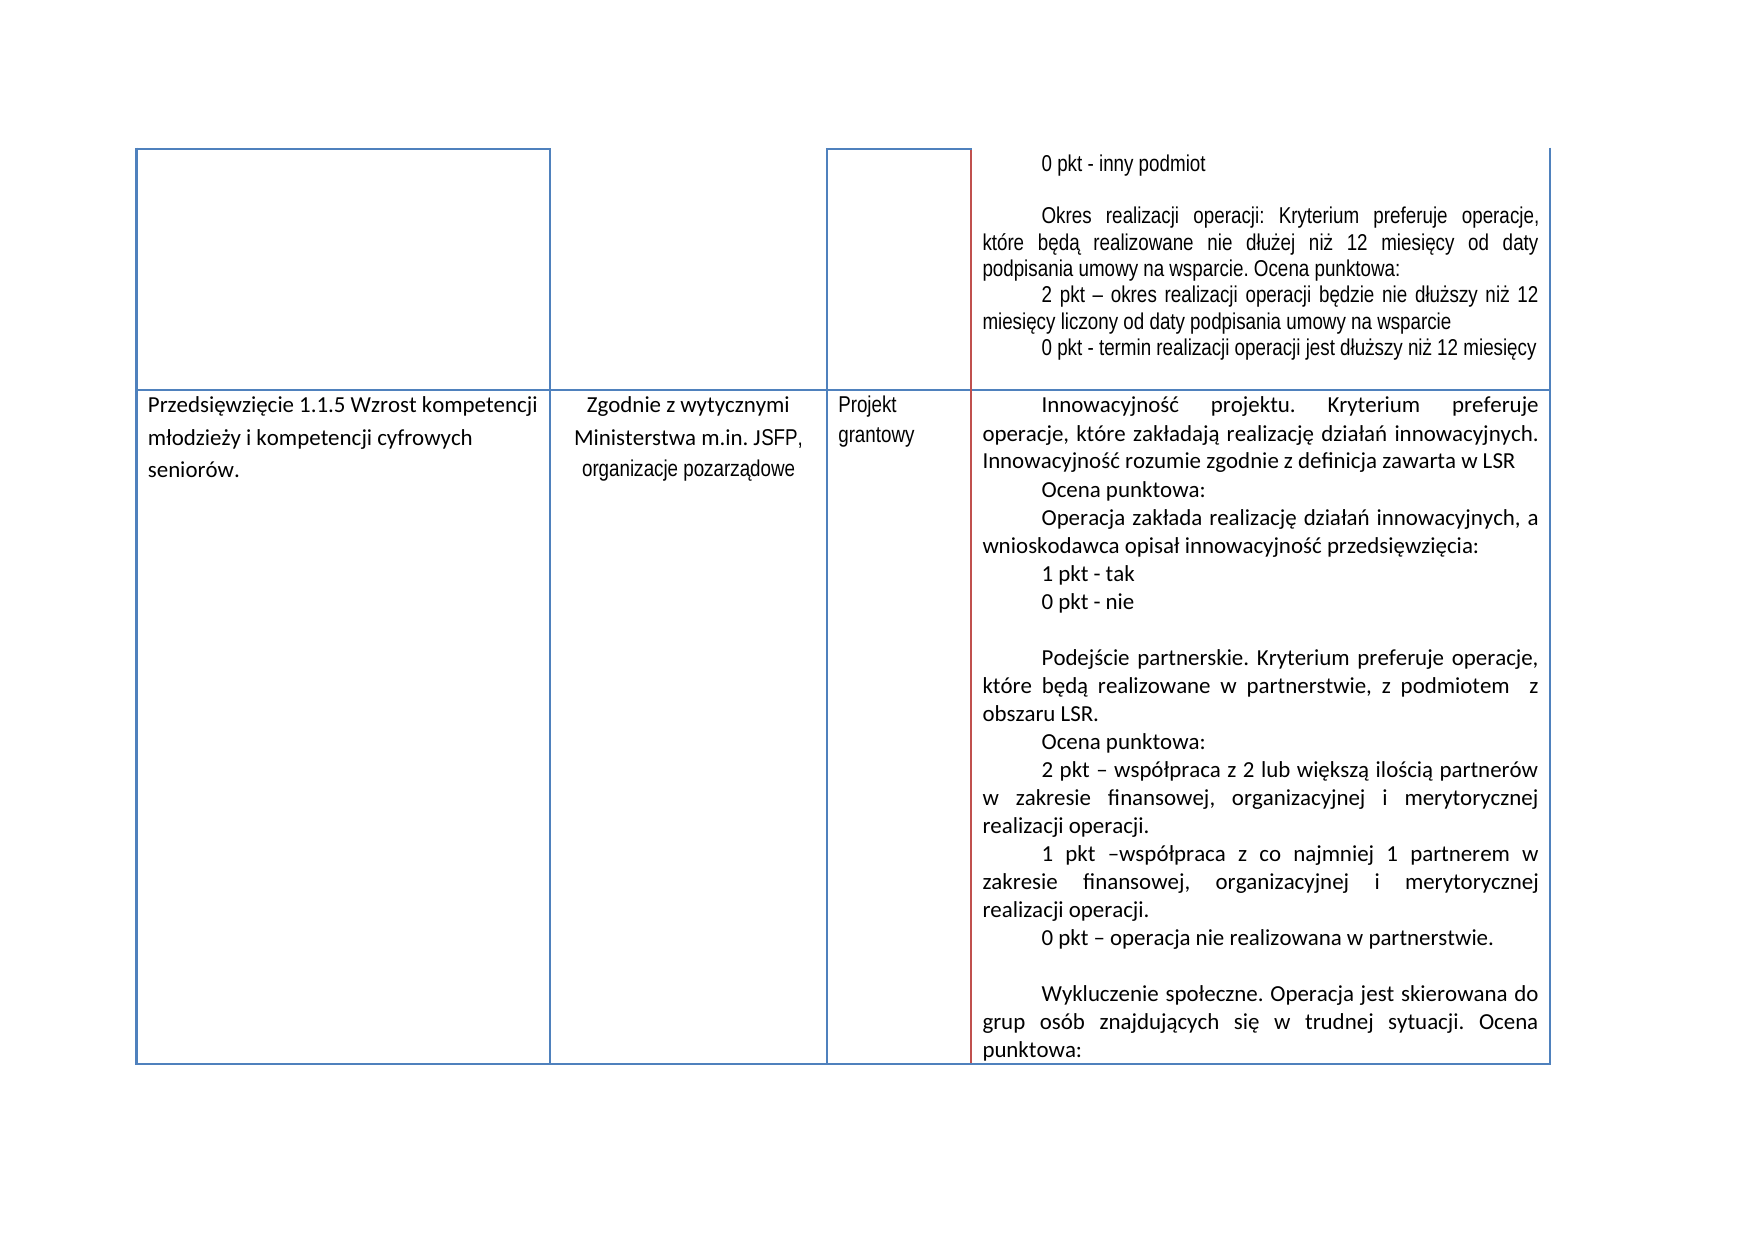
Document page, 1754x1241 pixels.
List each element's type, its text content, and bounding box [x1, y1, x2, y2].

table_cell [828, 150, 970, 388]
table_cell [972, 391, 1549, 1063]
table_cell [551, 148, 826, 388]
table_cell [138, 391, 549, 1063]
table_cell Projekt grantowy [828, 391, 970, 1063]
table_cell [138, 150, 549, 388]
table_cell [972, 148, 1549, 388]
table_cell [551, 391, 826, 1063]
